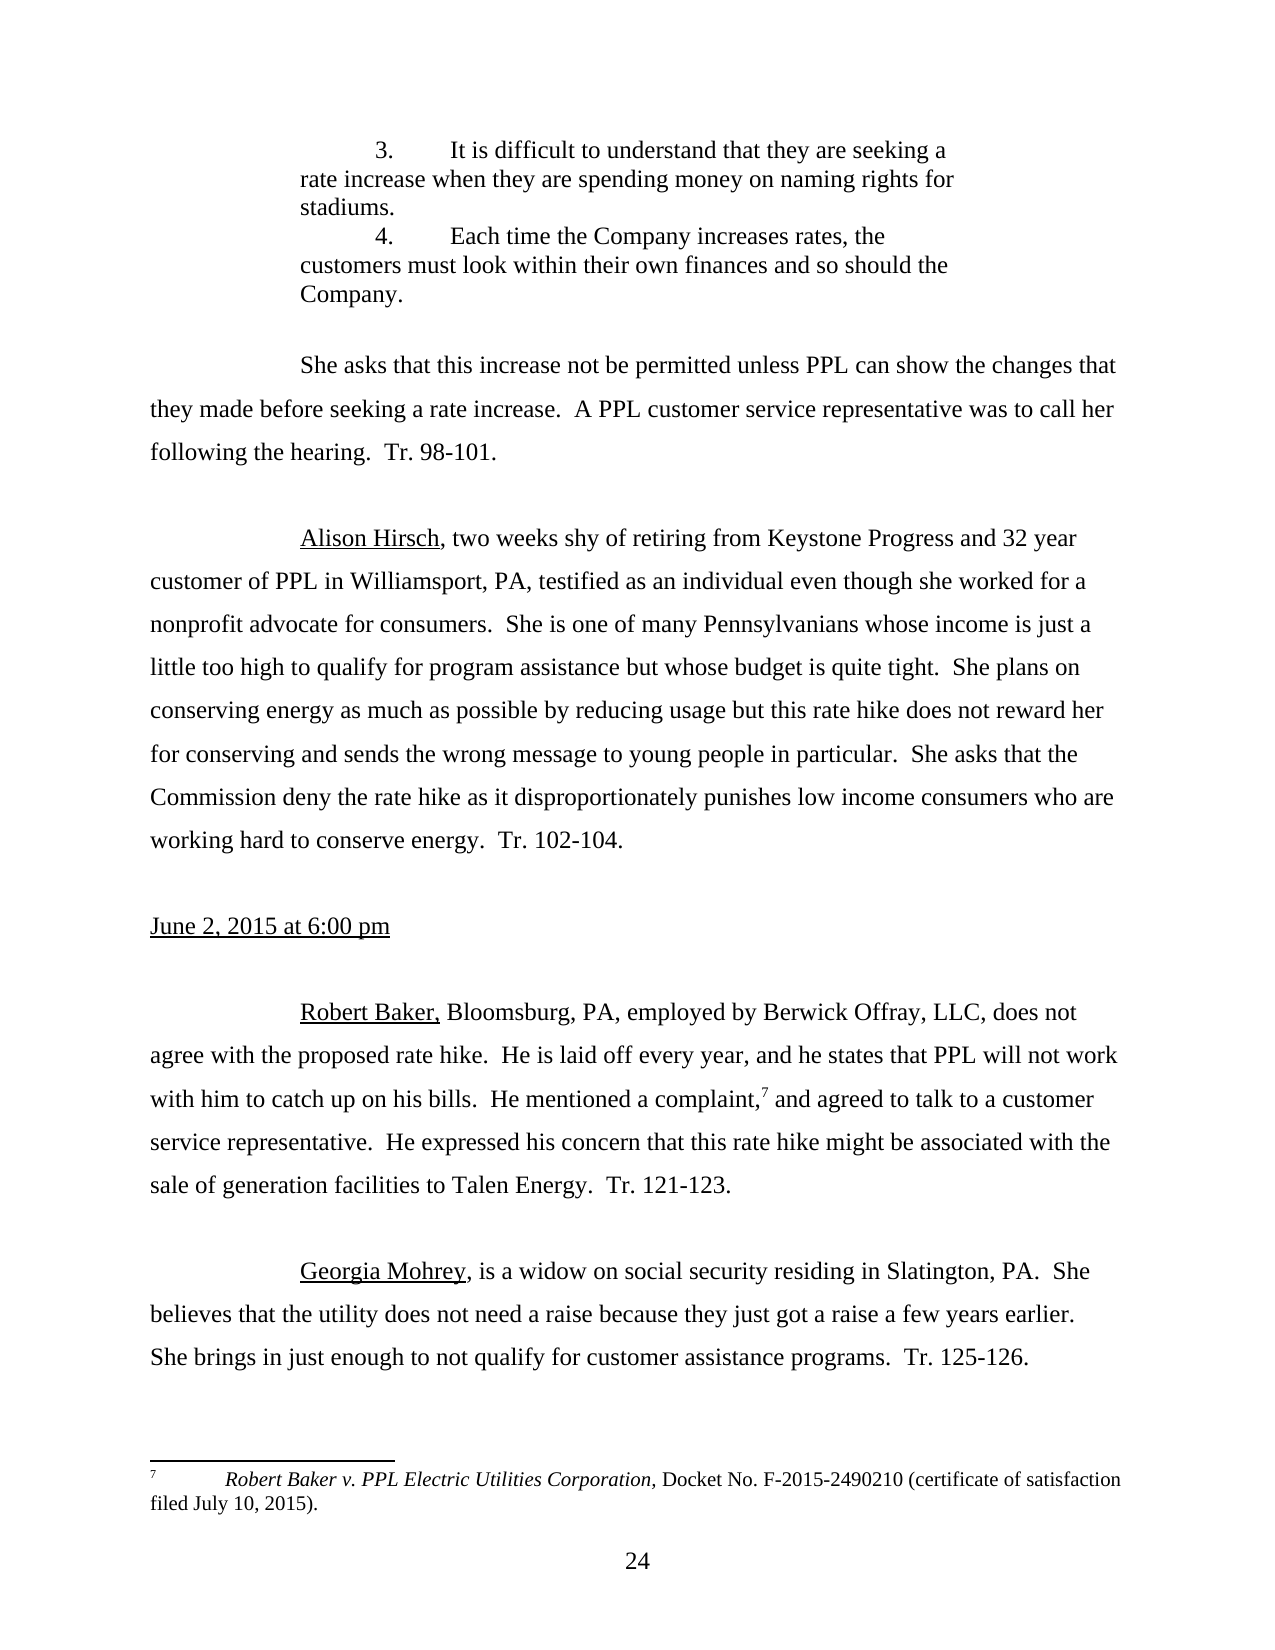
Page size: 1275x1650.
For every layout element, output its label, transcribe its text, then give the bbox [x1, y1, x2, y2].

text She asks that this increase not be permitted unless PPL can show the changes that they made before seeking a rate increase. A PPL customer service representative was to call her following the hearing. Tr. 98-101. [150, 351, 1125, 466]
text Alison Hirsch, two weeks shy of retiring from Keystone Progress and 32 year customer of PPL in Williamsport, PA, testified as an individual even though she worked for a nonprofit advocate for consumers. She is one of many Pennsylvanians whose income is just a little too high to qualify for program assistance but whose budget is quite tight. She plans on conserving energy as much as possible by reducing usage but this rate hike does not reward her for conserving and sends the wrong message to young people in particular. She asks that the Commission deny the rate hike as it disproportionately punishes low income consumers who are working hard to conserve energy. Tr. 102-104. [150, 523, 1125, 854]
text June 2, 2015 at 6:00 pm [150, 911, 1125, 940]
text 3. It is difficult to understand that they are seeking a rate increase when they are spending money on naming rights for stadiums. [300, 135, 975, 221]
text 4. Each time the Company increases rates, the customers must look within their own finances and so should the Company. [300, 221, 975, 307]
text Robert Baker, Bloomsburg, PA, employed by Berwick Offray, LLC, does not agree with the proposed rate hike. He is laid off every year, and he states that PPL will not work with him to catch up on his bills. He mentioned a complaint, and agreed to talk to a customer service representative. He expressed his concern that this rate hike might be associated with the sale of generation facilities to Talen Energy. Tr. 121-123. [150, 997, 1125, 1199]
text Georgia Mohrey, is a widow on social security residing in Slatington, PA. She believes that the utility does not need a raise because they just got a raise a few years earlier. She brings in just enough to not qualify for customer assistance programs. Tr. 125-126. [150, 1256, 1125, 1371]
